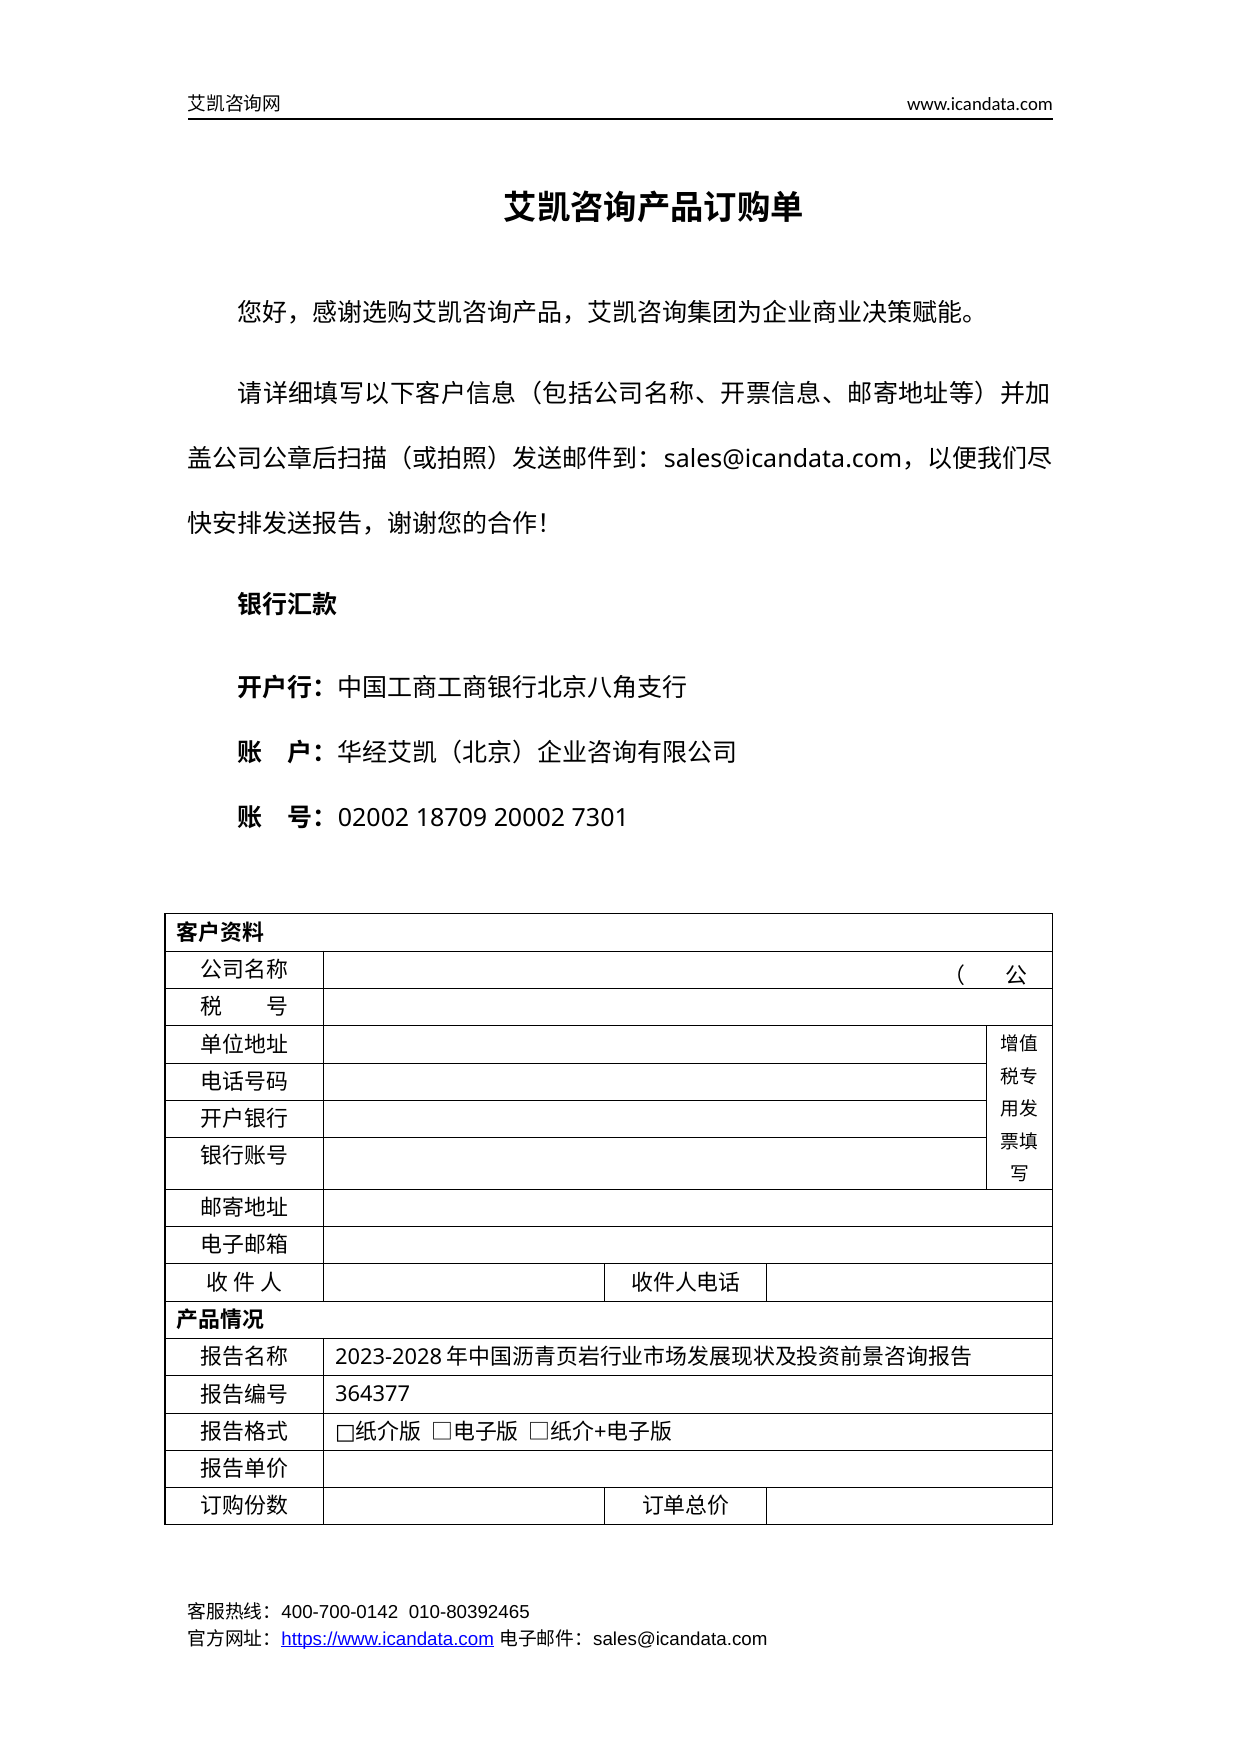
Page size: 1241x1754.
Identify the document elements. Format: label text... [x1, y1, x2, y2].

text 账 户：华经艾凯（北京）企业咨询有限公司 [187, 718, 1053, 783]
table_cell 364377 [324, 1376, 1052, 1412]
table_cell [324, 1138, 986, 1189]
table_cell 开户银行 [166, 1101, 323, 1137]
table_cell 单位地址 [166, 1026, 323, 1062]
table_cell [324, 1264, 604, 1301]
table_cell 报告格式 [166, 1414, 323, 1450]
table_cell 收 件 人 [166, 1264, 323, 1301]
table_cell [324, 989, 1052, 1025]
table_cell 税 号 [166, 989, 323, 1025]
table_cell 电子邮箱 [166, 1227, 323, 1263]
table_cell 银行账号 [166, 1138, 323, 1189]
text 账 号：02002 18709 20002 7301 [187, 783, 1053, 848]
table_cell 订单总价 [605, 1488, 766, 1524]
text 开户行：中国工商工商银行北京八角支行 [187, 653, 1053, 718]
text 请详细填写以下客户信息（包括公司名称、开票信息、邮寄地址等）并加盖公司公章后扫描（或拍照）发送邮件到：sales@icandata.com，以便我们尽快安排发送报告，谢谢您的合作！ [187, 359, 1053, 554]
text 艾凯咨询产品订购单 [187, 172, 1053, 237]
table_cell 报告编号 [166, 1376, 323, 1412]
table_cell [324, 1026, 986, 1062]
table_cell 2023-2028年中国沥青页岩行业市场发展现状及投资前景咨询报告 [324, 1339, 1052, 1375]
table_cell 产品情况 [166, 1302, 1052, 1338]
table_cell [767, 1488, 1052, 1524]
table_cell [324, 1227, 1052, 1263]
table_cell [324, 952, 1052, 988]
table_cell 收件人电话 [605, 1264, 766, 1301]
table_cell 报告单价 [166, 1451, 323, 1487]
table_cell 增值税专用发票填写 [987, 1026, 1052, 1189]
table_cell [324, 1190, 1052, 1226]
table_cell 公司名称 [166, 952, 323, 988]
table_header 客户资料 [166, 914, 1052, 951]
text 银行汇款 [187, 570, 1053, 635]
table_cell 邮寄地址 [166, 1190, 323, 1226]
table_cell [324, 1488, 604, 1524]
table_cell [324, 1451, 1052, 1487]
table_cell [767, 1264, 1052, 1301]
table_cell 订购份数 [166, 1488, 323, 1524]
table_cell 报告名称 [166, 1339, 323, 1375]
table_cell [324, 1064, 986, 1100]
text 您好，感谢选购艾凯咨询产品，艾凯咨询集团为企业商业决策赋能。 [187, 278, 1053, 343]
table_cell □纸介版 □电子版 □纸介+电子版 [324, 1414, 1052, 1450]
table_cell 电话号码 [166, 1064, 323, 1100]
table_cell [324, 1101, 986, 1137]
